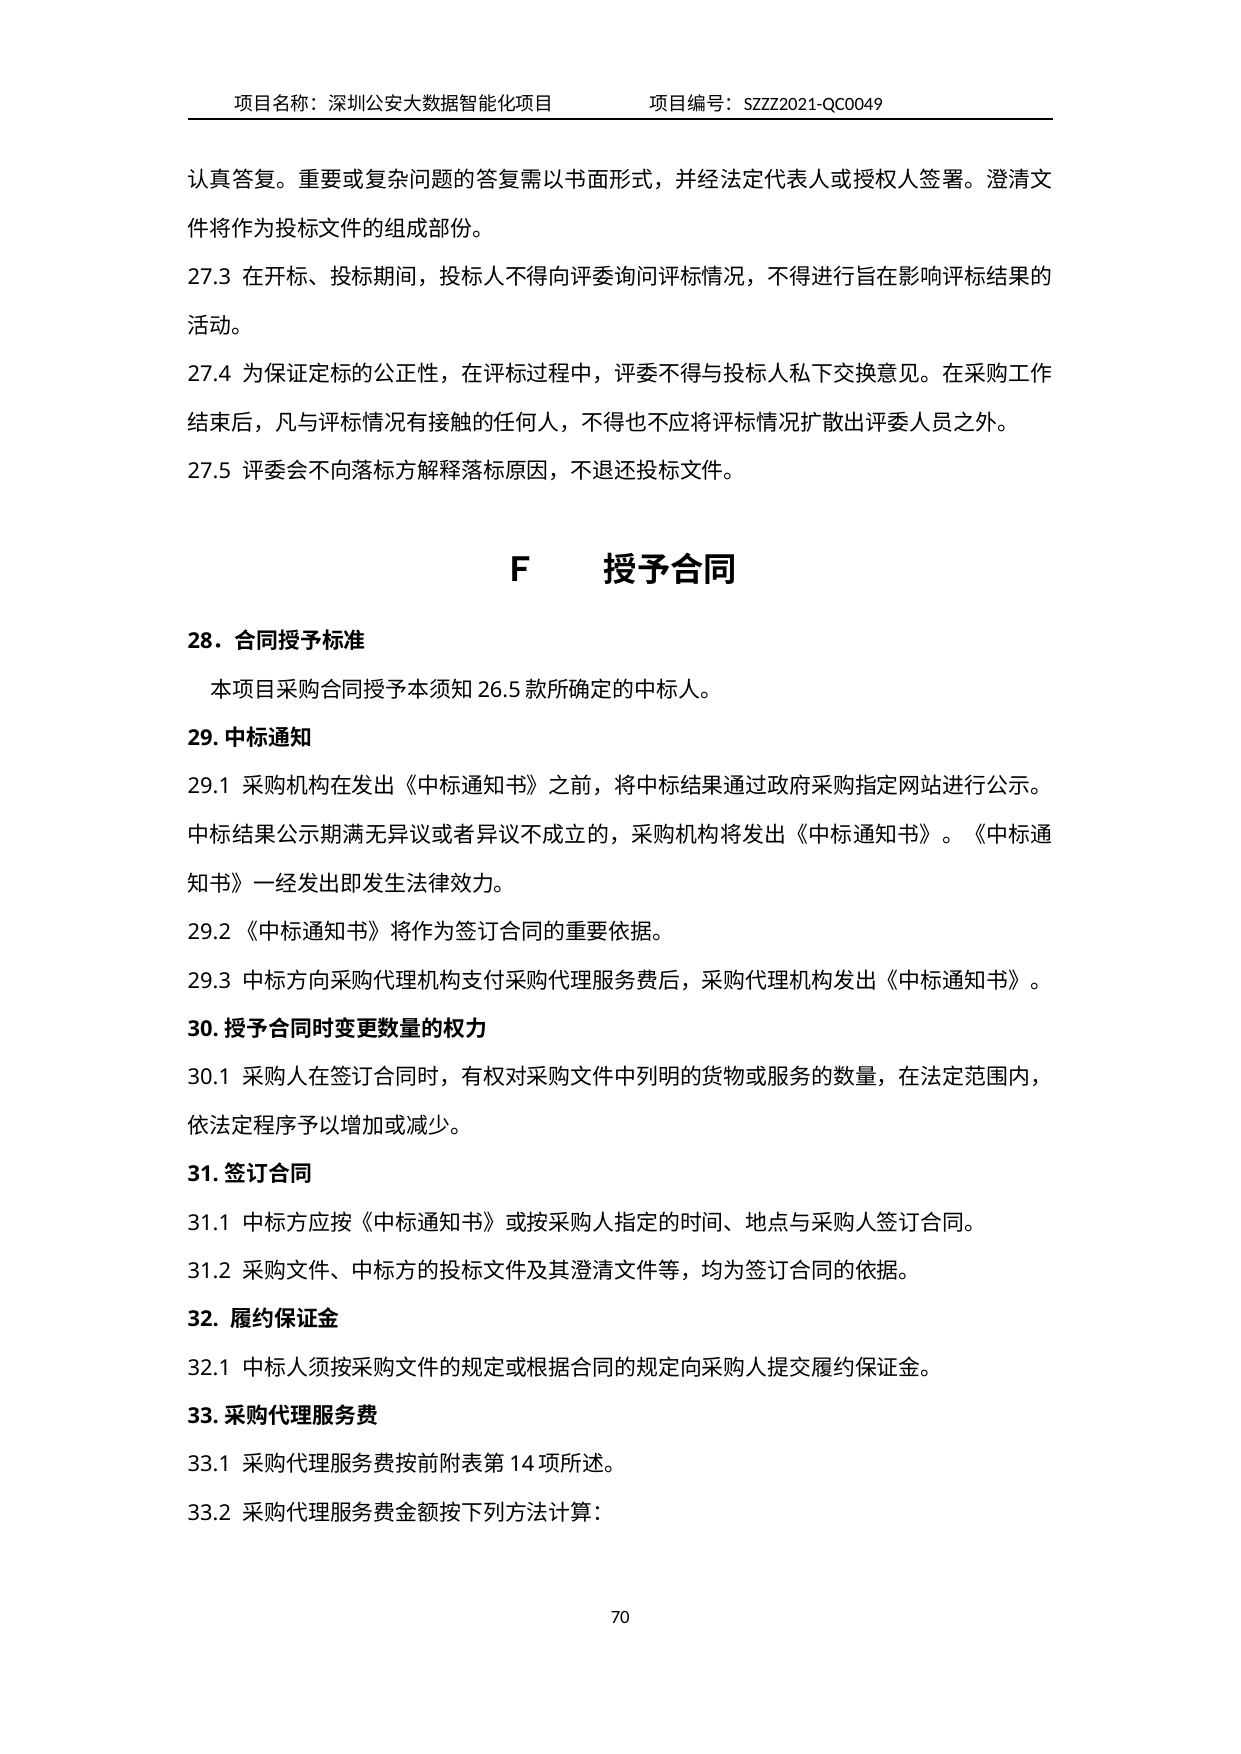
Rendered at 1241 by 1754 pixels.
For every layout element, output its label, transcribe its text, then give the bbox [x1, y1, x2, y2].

text 32.1 中标人须按采购文件的规定或根据合同的规定向采购人提交履约保证金。 [187, 1349, 1053, 1382]
text Ｆ 授予合同 [187, 534, 1053, 599]
text 29.3 中标方向采购代理机构支付采购代理服务费后，采购代理机构发出《中标通知书》。 [187, 962, 1053, 995]
text 29.1 采购机构在发出《中标通知书》之前，将中标结果通过政府采购指定网站进行公示。中标结果公示期满无异议或者异议不成立的，采购机构将发出《中标通知书》。《中标通知书》一经发出即发生法律效力。 [187, 768, 1053, 898]
text 27.3 在开标、投标期间，投标人不得向评委询问评标情况，不得进行旨在影响评标结果的活动。 [187, 259, 1053, 340]
text 本项目采购合同授予本须知26.5款所确定的中标人。 [187, 671, 1053, 704]
text 27.5 评委会不向落标方解释落标原因，不退还投标文件。 [187, 453, 1053, 486]
text 29. 中标通知 [187, 720, 1053, 752]
text 28．合同授予标准 [187, 623, 1053, 656]
text 31. 签订合同 [187, 1156, 1053, 1188]
text 33.2 采购代理服务费金额按下列方法计算： [187, 1494, 1053, 1527]
text 30.1 采购人在签订合同时，有权对采购文件中列明的货物或服务的数量，在法定范围内，依法定程序予以增加或减少。 [187, 1059, 1053, 1140]
text 31.2 采购文件、中标方的投标文件及其澄清文件等，均为签订合同的依据。 [187, 1253, 1053, 1285]
text 32. 履约保证金 [187, 1301, 1053, 1333]
text 33.1 采购代理服务费按前附表第14项所述。 [187, 1446, 1053, 1478]
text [187, 162, 1053, 243]
text 31.1 中标方应按《中标通知书》或按采购人指定的时间、地点与采购人签订合同。 [187, 1204, 1053, 1237]
text 27.4 为保证定标的公正性，在评标过程中，评委不得与投标人私下交换意见。在采购工作结束后，凡与评标情况有接触的任何人，不得也不应将评标情况扩散出评委人员之外。 [187, 356, 1053, 437]
text 29.2 《中标通知书》将作为签订合同的重要依据。 [187, 914, 1053, 946]
text 30. 授予合同时变更数量的权力 [187, 1011, 1053, 1043]
text 33. 采购代理服务费 [187, 1398, 1053, 1430]
